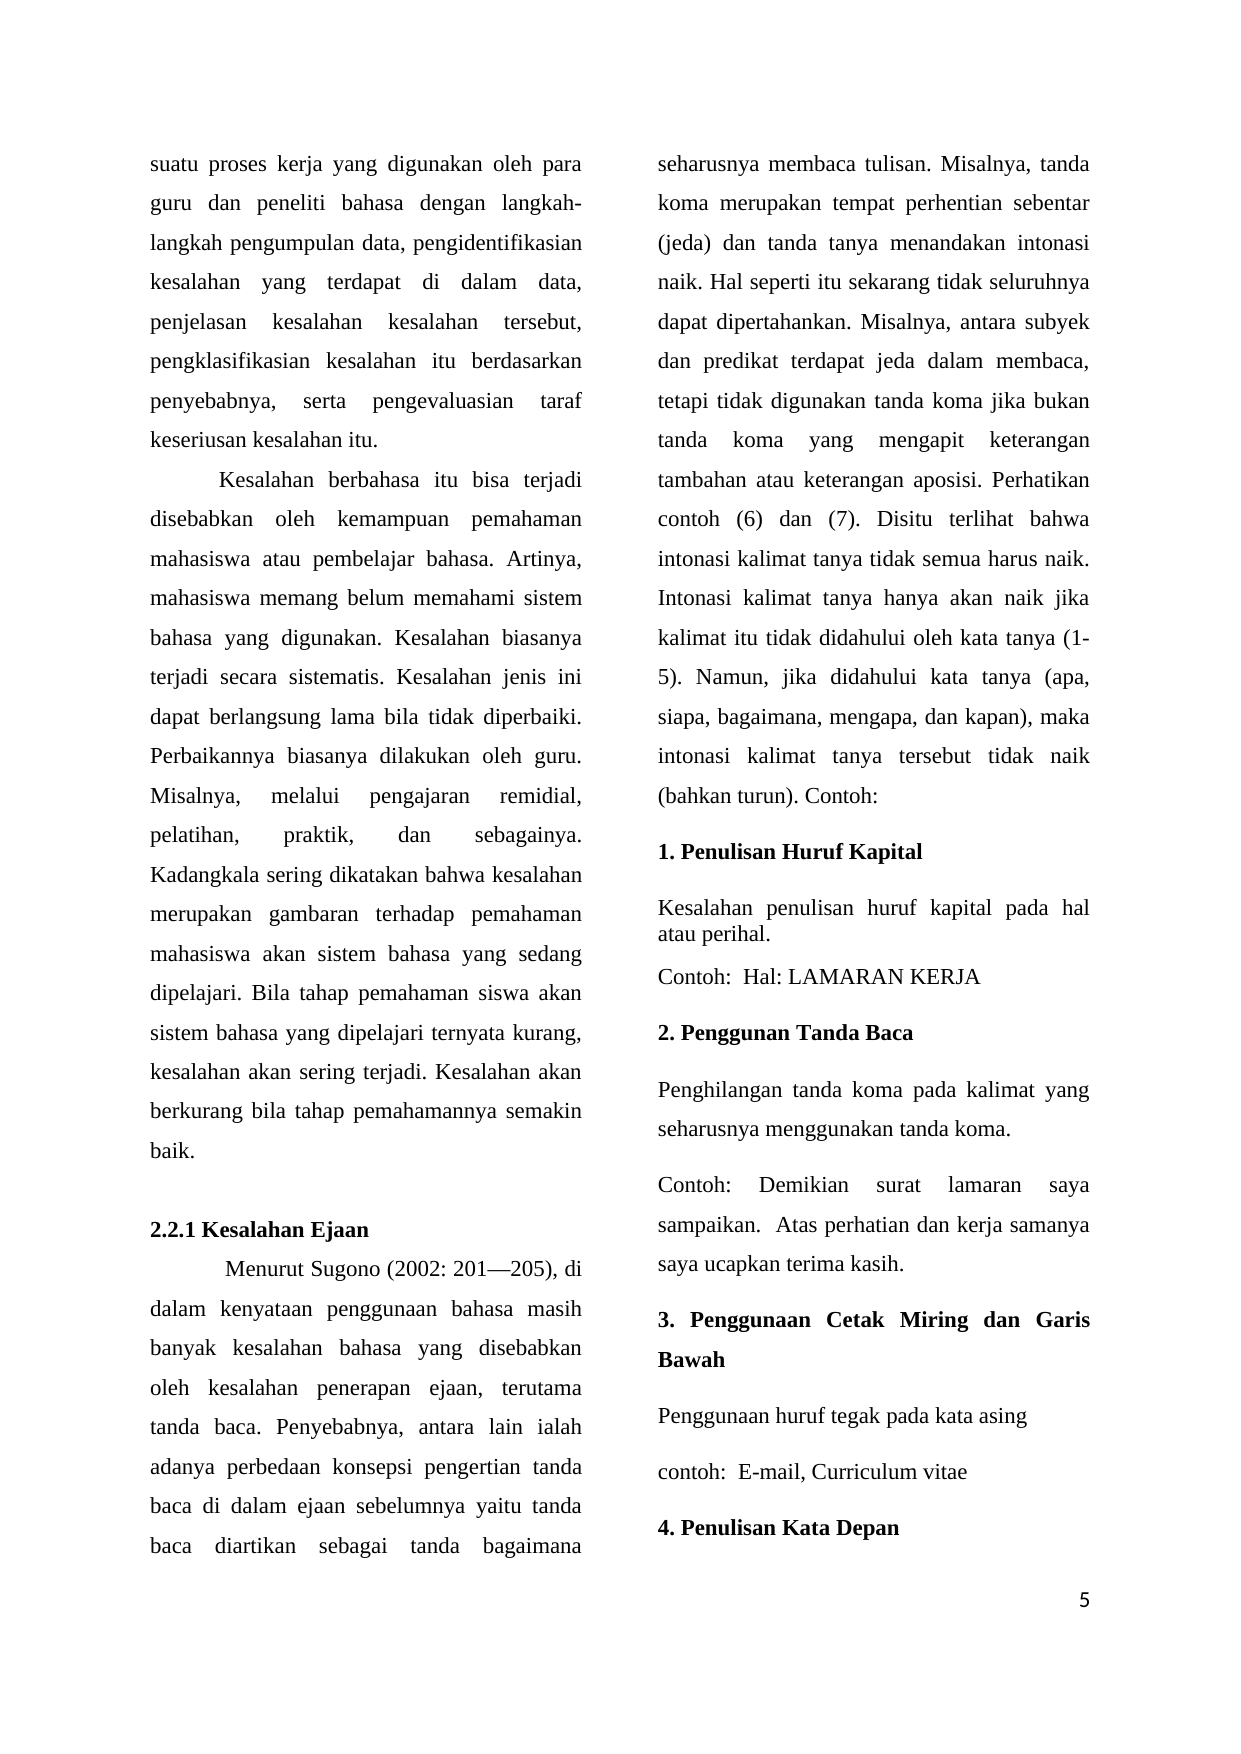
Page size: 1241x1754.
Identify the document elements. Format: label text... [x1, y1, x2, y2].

text 1. Penulisan Huruf Kapital [658, 838, 1090, 864]
text Penggunaan huruf tegak pada kata asing [658, 1402, 1090, 1428]
text Kesalahan berbahasa itu bisa terjadi disebabkan oleh kemampuan pemahaman mahasiswa atau pembelajar bahasa. Artinya, mahasiswa memang belum memahami sistem bahasa yang digunakan. Kesalahan biasanya terjadi secara sistematis. Kesalahan jenis ini dapat berlangsung lama bila tidak diperbaiki. Perbaikannya biasanya dilakukan oleh guru. Misalnya, melalui pengajaran remidial, pelatihan, praktik, dan sebagainya. Kadangkala sering dikatakan bahwa kesalahan merupakan gambaran terhadap pemahaman mahasiswa akan sistem bahasa yang sedang dipelajari. Bila tahap pemahaman siswa akan sistem bahasa yang dipelajari ternyata kurang, kesalahan akan sering terjadi. Kesalahan akan berkurang bila tahap pemahamannya semakin baik. [150, 466, 583, 1163]
text 3. Penggunaan Cetak Miring dan Garis Bawah [658, 1306, 1090, 1372]
text Penghilangan tanda koma pada kalimat yang seharusnya menggunakan tanda koma. [658, 1076, 1090, 1141]
text contoh: E-mail, Curriculum vitae [658, 1458, 1090, 1484]
text 2.2.1 Kesalahan Ejaan [150, 1216, 583, 1242]
text Contoh: Demikian surat lamaran saya sampaikan. Atas perhatian dan kerja samanya saya ucapkan terima kasih. [658, 1171, 1090, 1277]
text Menurut Sugono (2002: 201—205), di dalam kenyataan penggunaan bahasa masih banyak kesalahan bahasa yang disebabkan oleh kesalahan penerapan ejaan, terutama tanda baca. Penyebabnya, antara lain ialah adanya perbedaan konsepsi pengertian tanda baca di dalam ejaan sebelumnya yaitu tanda baca diartikan sebagai tanda bagaimana seharusnya membaca tulisan. Misalnya, tanda koma merupakan tempat perhentian sebentar (jeda) dan tanda tanya menandakan intonasi naik. Hal seperti itu sekarang tidak seluruhnya dapat dipertahankan. Misalnya, antara subyek dan predikat terdapat jeda dalam membaca, tetapi tidak digunakan tanda koma jika bukan tanda koma yang mengapit keterangan tambahan atau keterangan aposisi. Perhatikan contoh (6) dan (7). Disitu terlihat bahwa intonasi kalimat tanya tidak semua harus naik. Intonasi kalimat tanya hanya akan naik jika kalimat itu tidak didahului oleh kata tanya (1-5). Namun, jika didahului kata tanya (apa, siapa, bagaimana, mengapa, dan kapan), maka intonasi kalimat tanya tersebut tidak naik (bahkan turun). Contoh: [658, 150, 1090, 808]
text Kesalahan penulisan huruf kapital pada hal atau perihal. [658, 894, 1090, 947]
text 2. Penggunan Tanda Baca [658, 1019, 1090, 1046]
text Contoh: Hal: LAMARAN KERJA [658, 963, 1090, 990]
text 4. Penulisan Kata Depan [658, 1514, 1090, 1541]
text Menurut Sugono (2002: 201—205), di dalam kenyataan penggunaan bahasa masih banyak kesalahan bahasa yang disebabkan oleh kesalahan penerapan ejaan, terutama tanda baca. Penyebabnya, antara lain ialah adanya perbedaan konsepsi pengertian tanda baca di dalam ejaan sebelumnya yaitu tanda baca diartikan sebagai tanda bagaimana seharusnya membaca tulisan. Misalnya, tanda koma merupakan tempat perhentian sebentar (jeda) dan tanda tanya menandakan intonasi naik. Hal seperti itu sekarang tidak seluruhnya dapat dipertahankan. Misalnya, antara subyek dan predikat terdapat jeda dalam membaca, tetapi tidak digunakan tanda koma jika bukan tanda koma yang mengapit keterangan tambahan atau keterangan aposisi. Perhatikan contoh (6) dan (7). Disitu terlihat bahwa intonasi kalimat tanya tidak semua harus naik. Intonasi kalimat tanya hanya akan naik jika kalimat itu tidak didahului oleh kata tanya (1-5). Namun, jika didahului kata tanya (apa, siapa, bagaimana, mengapa, dan kapan), maka intonasi kalimat tanya tersebut tidak naik (bahkan turun). Contoh: [150, 1255, 583, 1558]
